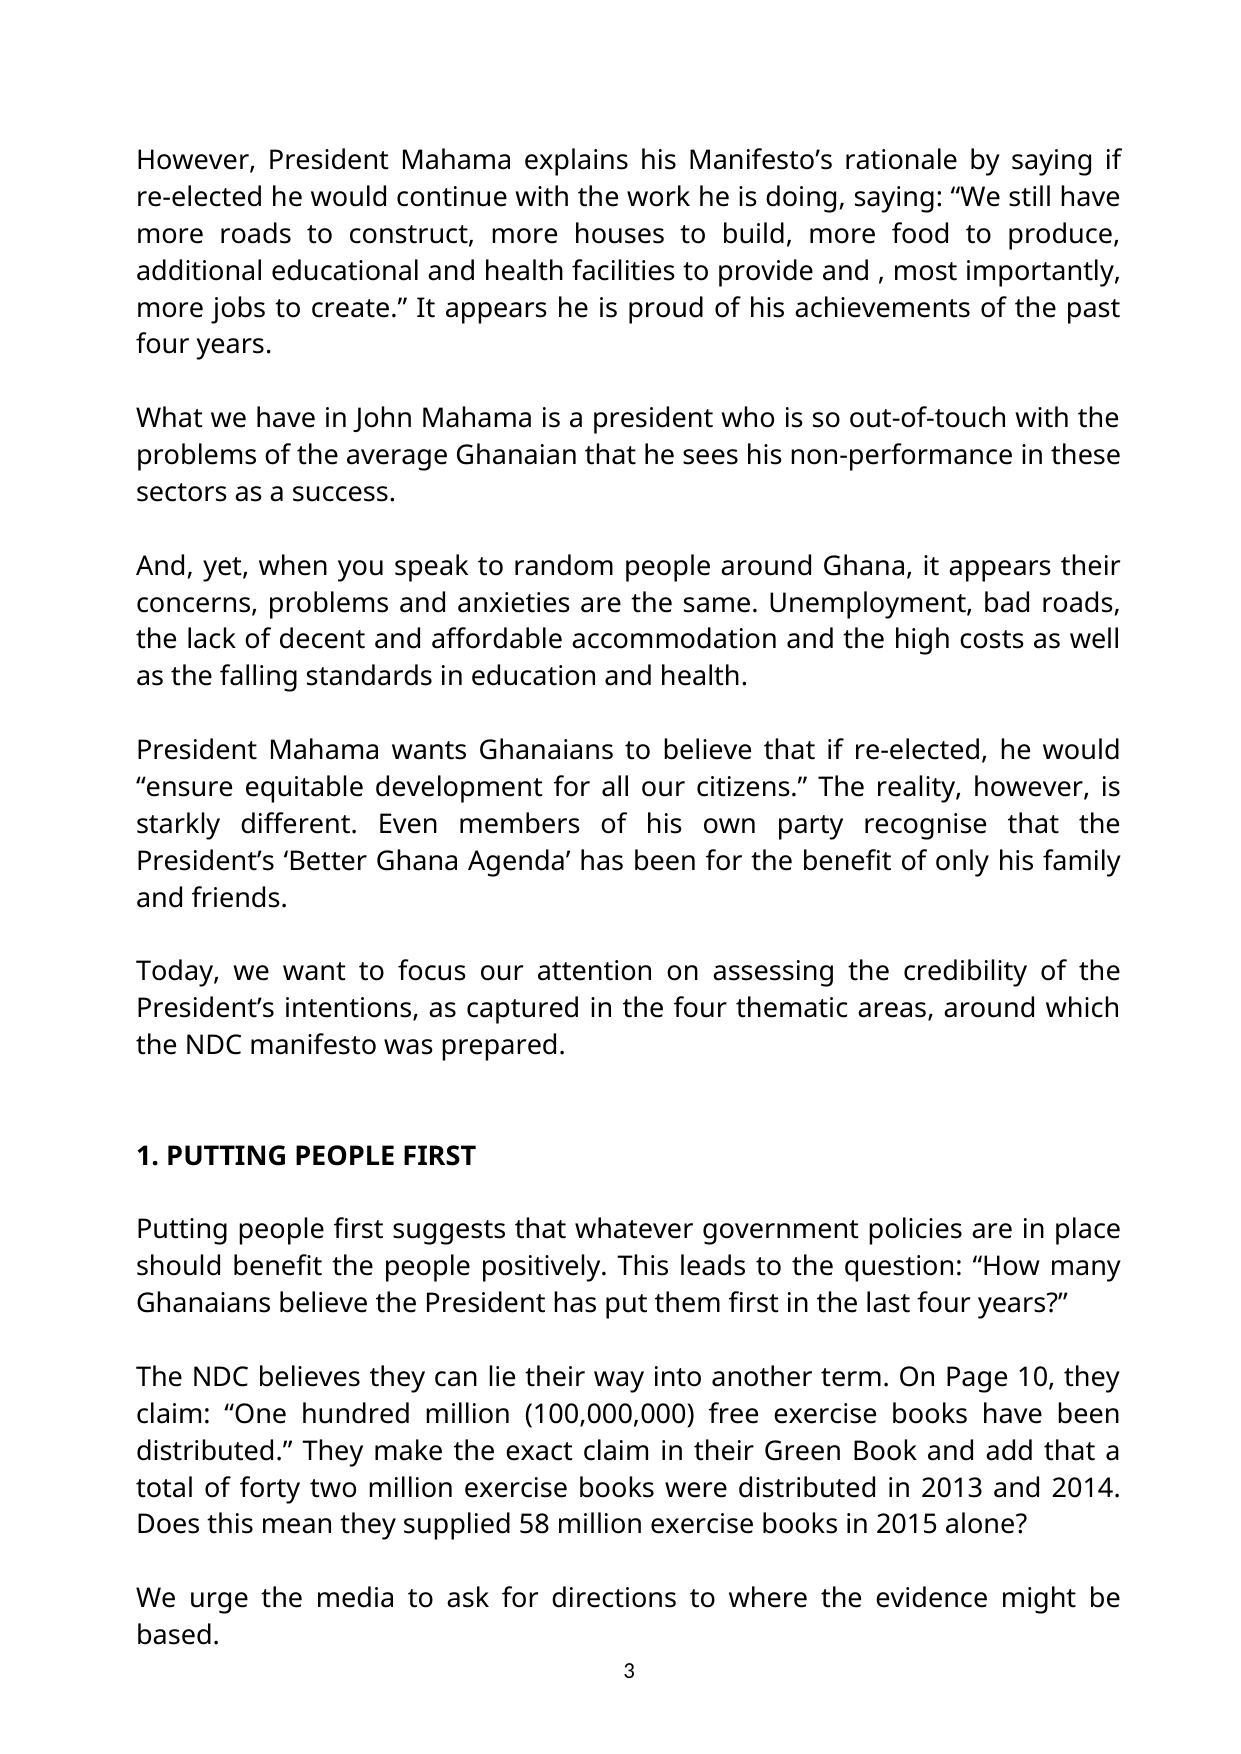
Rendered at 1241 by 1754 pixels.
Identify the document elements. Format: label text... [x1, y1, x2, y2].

text However, President Mahama explains his Manifesto’s rationale by saying if re-elected he would continue with the work he is doing, saying: “We still have more roads to construct, more houses to build, more food to produce, additional educational and health facilities to provide and , most importantly, more jobs to create.” It appears he is proud of his achievements of the past four years. [136, 141, 1122, 362]
text President Mahama wants Ghanaians to believe that if re-elected, he would “ensure equitable development for all our citizens.” The reality, however, is starkly different. Even members of his own party recognise that the President’s ‘Better Ghana Agenda’ has been for the benefit of only his family and friends. [136, 731, 1122, 915]
text And, yet, when you speak to random people around Ghana, it appears their concerns, problems and anxieties are the same. Unemployment, bad roads, the lack of decent and affordable accommodation and the high costs as well as the falling standards in education and health. [136, 546, 1122, 694]
text 1. PUTTING PEOPLE FIRST [136, 1136, 1122, 1173]
text What we have in John Mahama is a president who is so out-of-touch with the problems of the average Ghanaian that he sees his non-performance in these sectors as a success. [136, 399, 1122, 509]
text The NDC believes they can lie their way into another term. On Page 10, they claim: “One hundred million (100,000,000) free exercise books have been distributed.” They make the exact claim in their Green Book and add that a total of forty two million exercise books were distributed in 2013 and 2014. Does this mean they supplied 58 million exercise books in 2015 alone? [136, 1357, 1122, 1542]
text We urge the media to ask for directions to where the evidence might be based. [136, 1579, 1122, 1652]
text Putting people first suggests that whatever government policies are in place should benefit the people positively. This leads to the question: “How many Ghanaians believe the President has put them first in the last four years?” [136, 1210, 1122, 1321]
text Today, we want to focus our attention on assessing the credibility of the President’s intentions, as captured in the four thematic areas, around which the NDC manifesto was prepared. [136, 952, 1122, 1062]
